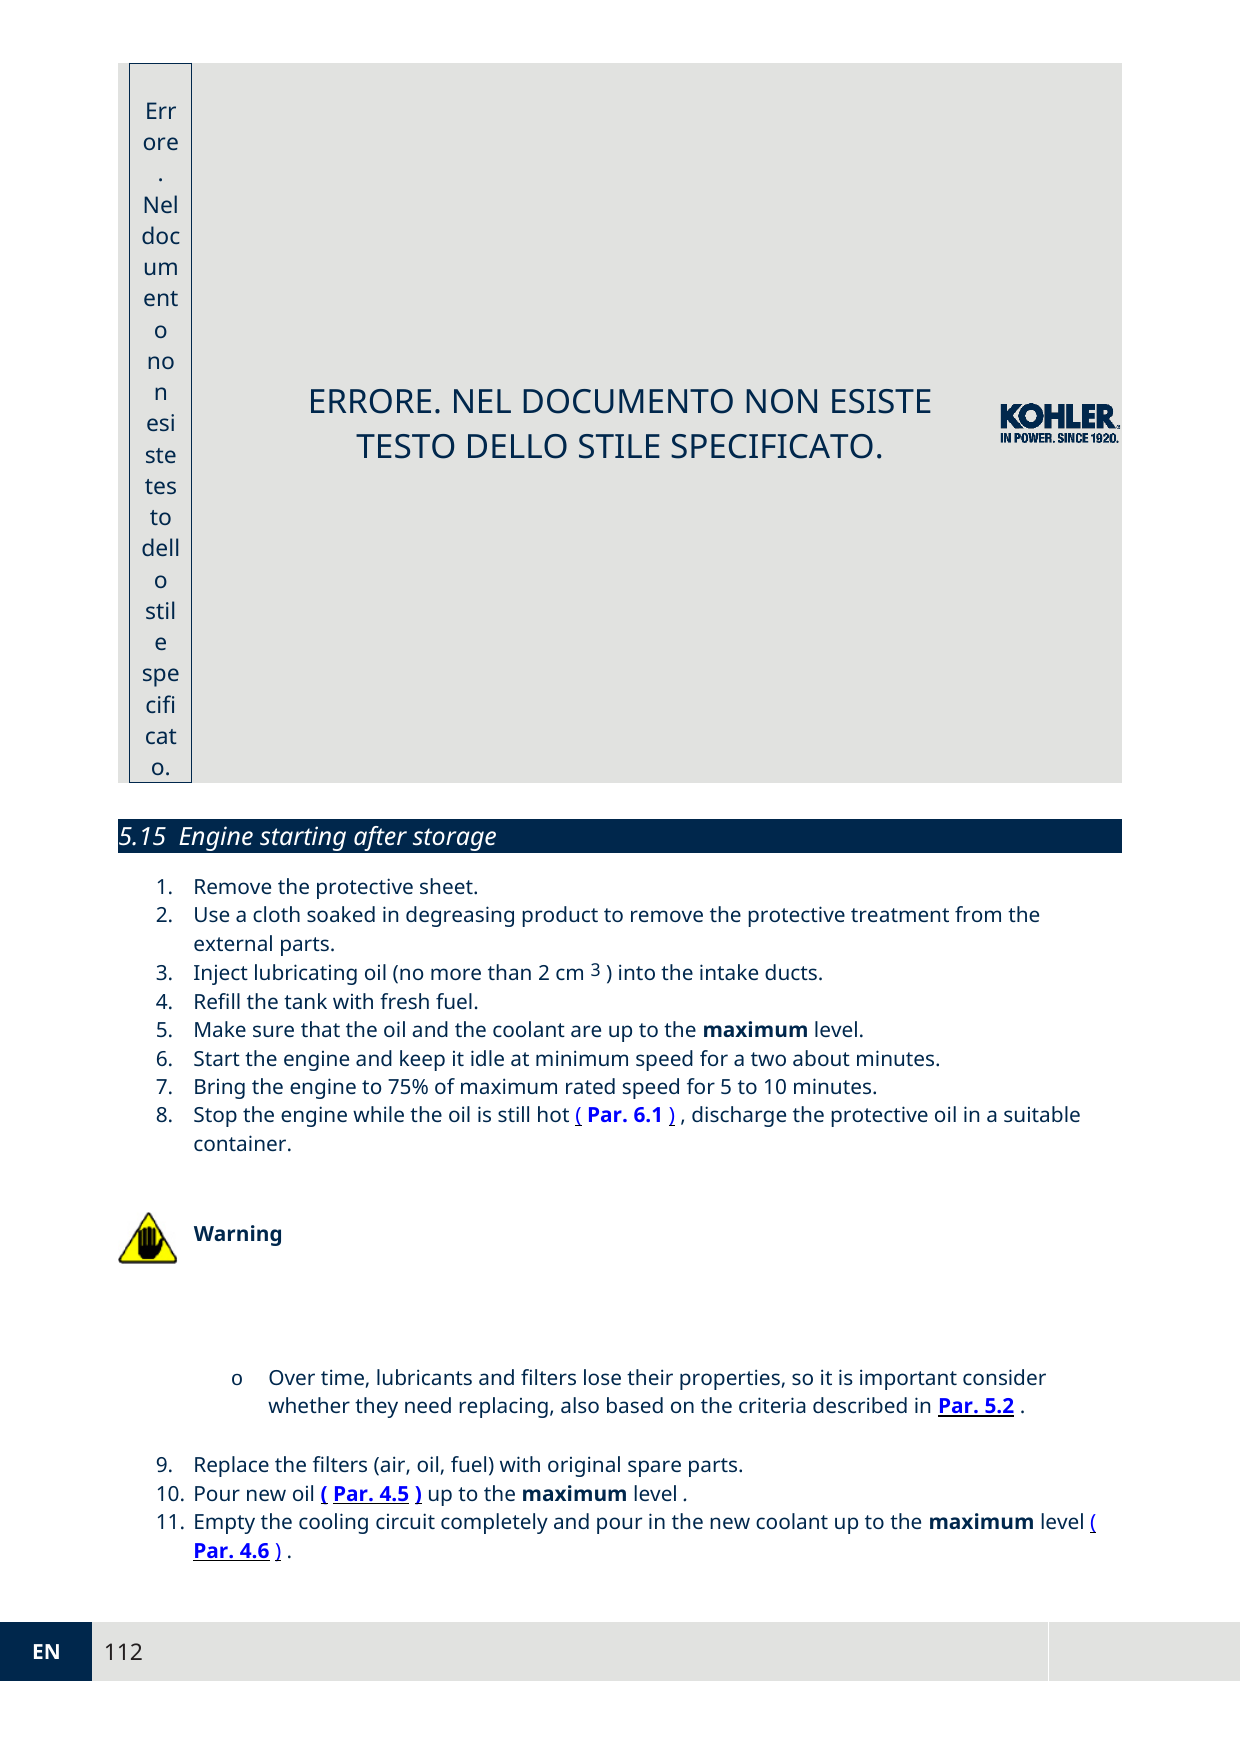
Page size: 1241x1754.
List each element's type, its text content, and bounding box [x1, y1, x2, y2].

list Start the engine and keep it idle at minimum speed for a two about minutes. [156, 1044, 1122, 1072]
list Empty the cooling circuit completely and pour in the new coolant up to the maximum level ( Par. 4.6 ) . [156, 1507, 1122, 1564]
list Remove the protective sheet. [156, 872, 1122, 901]
picture [118, 1212, 178, 1264]
text Warning [178, 1219, 1122, 1248]
list Make sure that the oil and the coolant are up to the maximum level. [156, 1015, 1122, 1044]
list Stop the engine while the oil is still hot ( Par. 6.1 ) , discharge the protective oil in a suitable container. [156, 1101, 1122, 1157]
list Pour new oil ( Par. 4.5 ) up to the maximum level . [156, 1479, 1122, 1507]
list Inject lubricating oil (no more than 2 cm 3 ) into the intake ducts. [156, 957, 1122, 987]
list Over time, lubricants and filters lose their properties, so it is important consider whether they need replacing, also based on the criteria described in Par. 5.2 . [231, 1363, 1122, 1419]
subtitle Engine starting after storage [118, 819, 1122, 853]
list Replace the filters (air, oil, fuel) with original spare parts. [156, 1451, 1122, 1479]
list Use a cloth soaked in degreasing product to remove the protective treatment from the external parts. [156, 901, 1122, 957]
list Refill the tank with fresh fuel. [156, 987, 1122, 1015]
picture [1000, 403, 1121, 443]
list Bring the engine to 75% of maximum rated speed for 5 to 10 minutes. [156, 1072, 1122, 1101]
